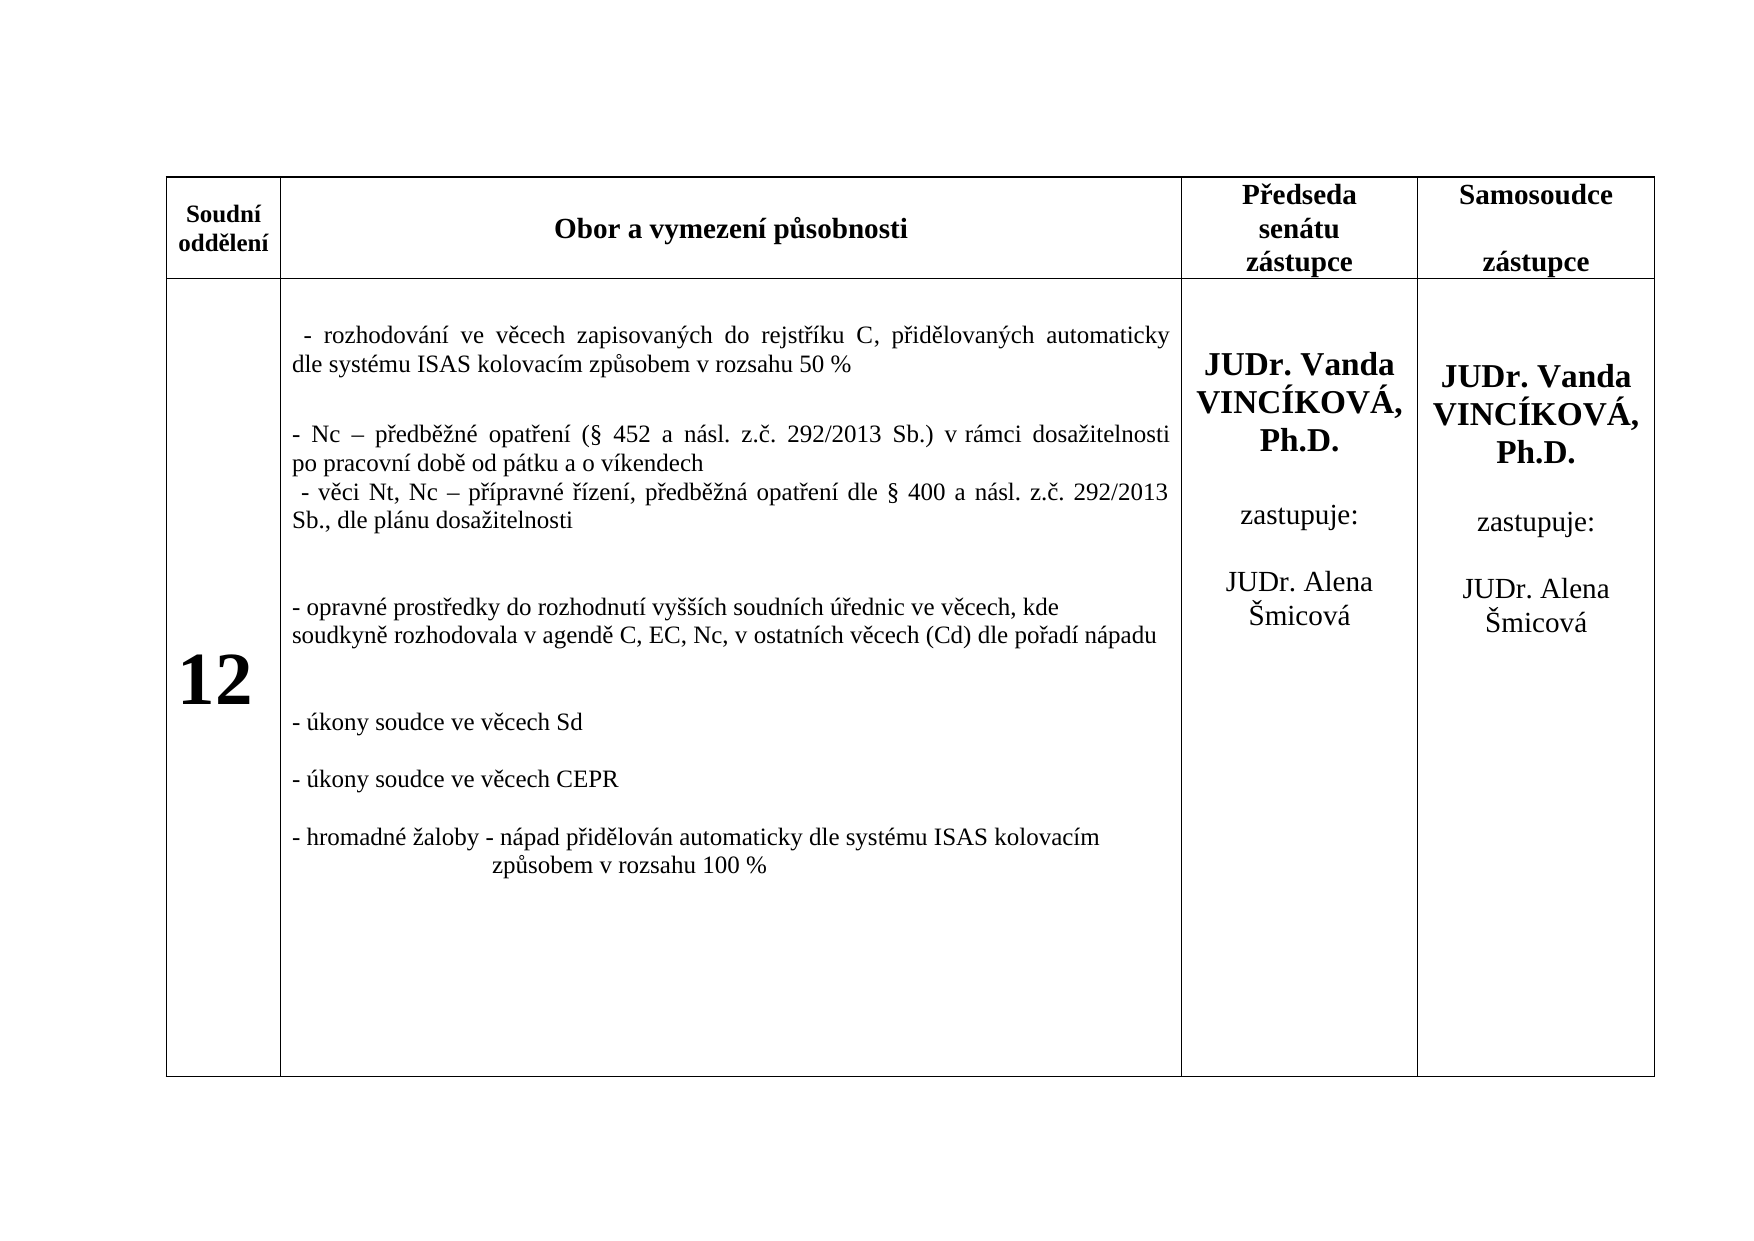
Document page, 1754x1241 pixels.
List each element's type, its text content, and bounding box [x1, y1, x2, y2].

table_header Soudní oddělení [167, 178, 280, 278]
table_header Předseda senátu zástupce [1182, 178, 1417, 278]
table_header Samosoudce zástupce [1418, 178, 1654, 278]
table_header Obor a vymezení působnosti [281, 178, 1181, 278]
table_cell JUDr. Vanda VINCÍKOVÁ, Ph.D. zastupuje: JUDr. Alena Šmicová [1182, 279, 1417, 1076]
table_cell 12 [167, 279, 280, 1076]
table_cell - rozhodování ve věcech zapisovaných do rejstříku C, přidělovaných automaticky dle systému ISAS kolovacím způsobem v rozsahu 50 % - Nc – předběžné opatření (§ 452 a násl. z.č. 292/2013 Sb.) v rámci dosažitelnosti po pracovní době od pátku a o víkendech - věci Nt, Nc – přípravné řízení, předběžná opatření dle § 400 a násl. z.č. 292/2013 Sb., dle plánu dosažitelnosti - opravné prostředky do rozhodnutí vyšších soudních úřednic ve věcech, kde soudkyně rozhodovala v agendě C, EC, Nc, v ostatních věcech (Cd) dle pořadí nápadu - úkony soudce ve věcech Sd - úkony soudce ve věcech CEPR - hromadné žaloby - nápad přidělován automaticky dle systému ISAS kolovacím způsobem v rozsahu 100 % [281, 279, 1181, 1076]
table_cell JUDr. Vanda VINCÍKOVÁ, Ph.D. zastupuje: JUDr. Alena Šmicová [1418, 279, 1654, 1076]
